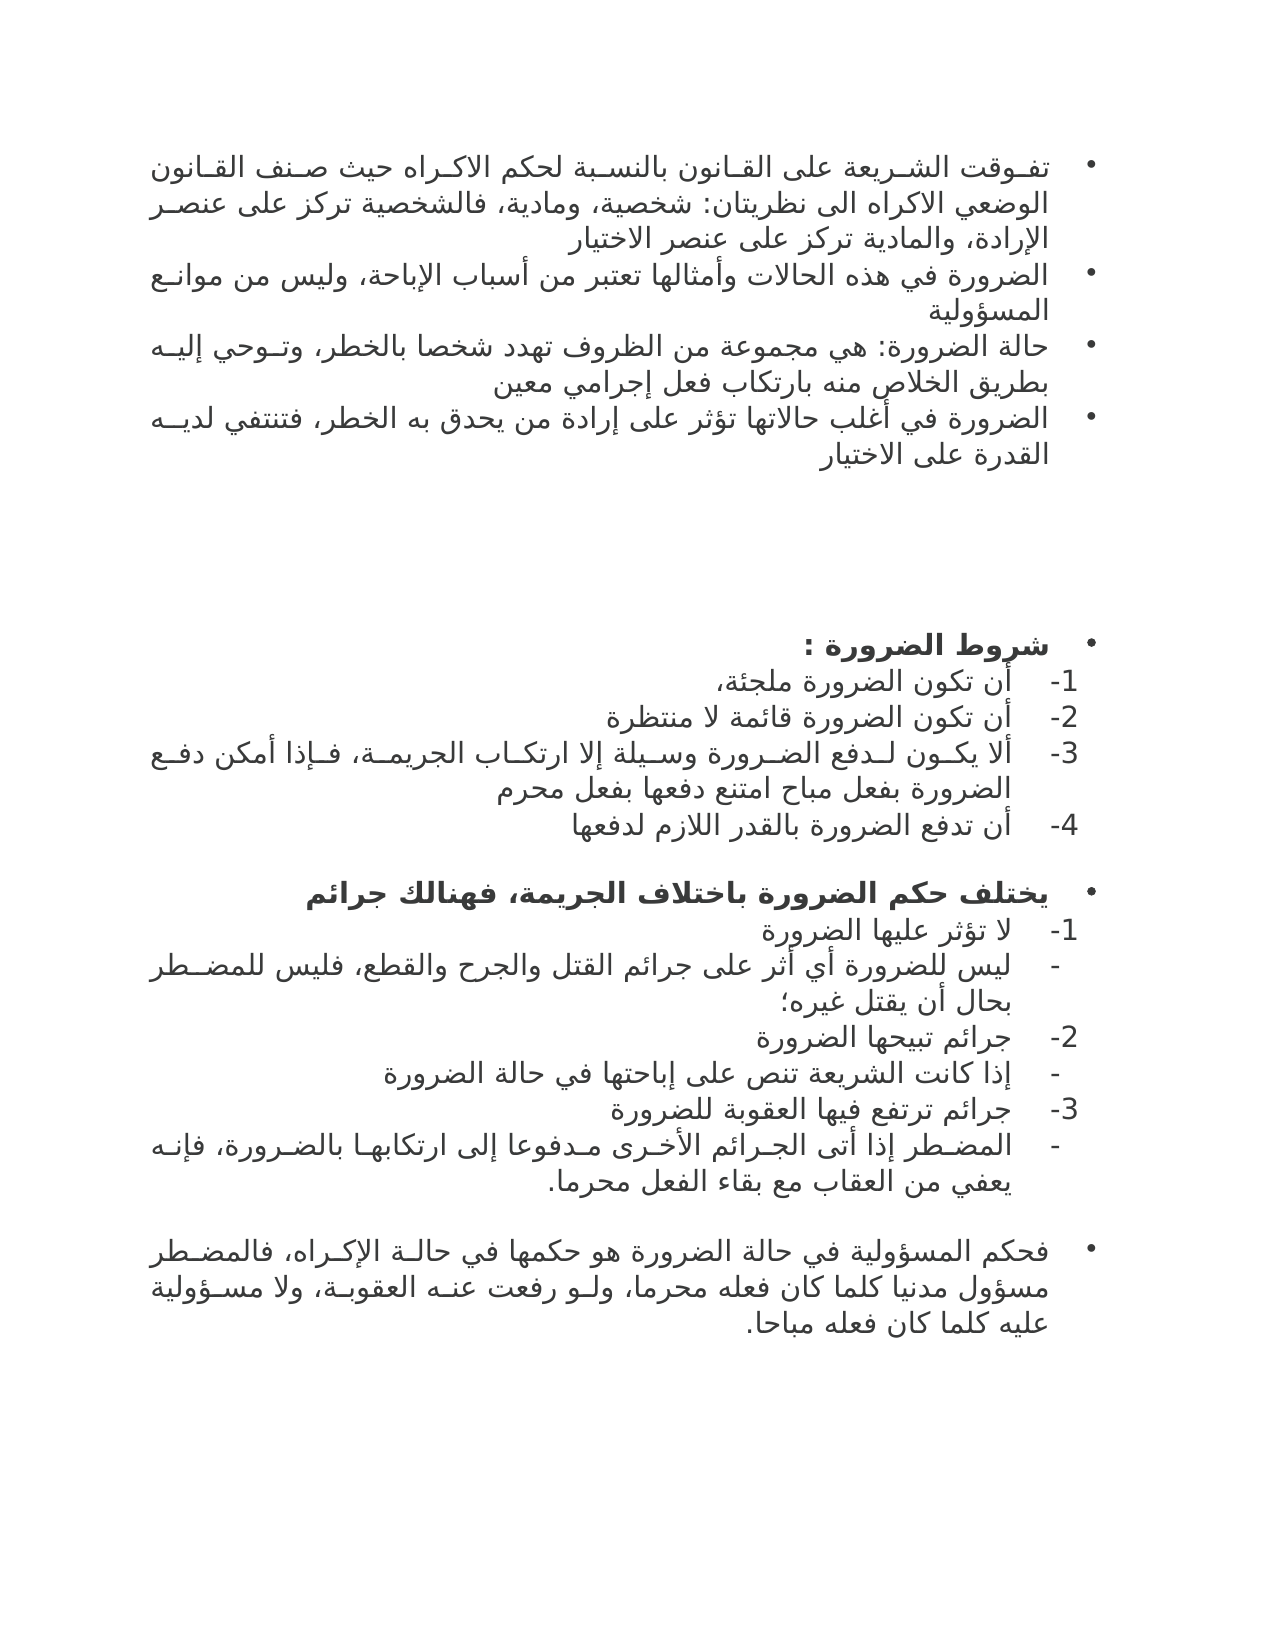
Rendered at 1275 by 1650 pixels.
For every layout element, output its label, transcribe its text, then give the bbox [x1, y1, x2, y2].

list أن تكون الضرورة قائمة لا منتظرة [150, 700, 1050, 734]
list إذا كانت الشريعة تنص على إباحتها في حالة الضرورة [150, 1057, 1050, 1091]
list ليس للضرورة أي أثر على جرائم القتل والجرح والقطع، فليس للمضطر بحال أن يقتل غيره؛ [150, 949, 1050, 1019]
list تفوقت الشريعة على القانون بالنسبة لحكم الاكراه حيث صنف القانون الوضعي الاكراه الى نظريتان: شخصية، ومادية، فالشخصية تركز على عنصر الإرادة، والمادية تركز على عنصر الاختيار [150, 150, 1087, 256]
list أن تدفع الضرورة بالقدر اللازم لدفعها [150, 808, 1050, 842]
list الضرورة في أغلب حالاتها تؤثر على إرادة من يحدق به الخطر، فتنتفي لديه القدرة على الاختيار [150, 402, 1087, 471]
list الضرورة في هذه الحالات وأمثالها تعتبر من أسباب الإباحة، وليس من موانع المسؤولية [150, 258, 1087, 328]
list يختلف حكم الضرورة باختلاف الجريمة، فهنالك جرائم [150, 877, 1087, 911]
list جرائم ترتفع فيها العقوبة للضرورة [150, 1092, 1050, 1126]
list أن تكون الضرورة ملجئة، [150, 664, 1050, 698]
list جرائم تبيحها الضرورة [150, 1021, 1050, 1054]
list حالة الضرورة: هي مجموعة من الظروف تهدد شخصا بالخطر، وتوحي إليه بطريق الخلاص منه بارتكاب فعل إجرامي معين [150, 330, 1087, 399]
list ألا يكون لدفع الضرورة وسيلة إلا ارتكاب الجريمة، فإذا أمكن دفع الضرورة بفعل مباح امتنع دفعها بفعل محرم [150, 736, 1050, 806]
list شروط الضرورة : [150, 628, 1087, 662]
list المضطر إذا أتى الجرائم الأخرى مدفوعا إلى ارتكابها بالضرورة، فإنه يعفي من العقاب مع بقاء الفعل محرما. [150, 1128, 1050, 1198]
list فحكم المسؤولية في حالة الضرورة هو حكمها في حالة الإكراه، فالمضطر مسؤول مدنيا كلما كان فعله محرما، ولو رفعت عنه العقوبة، ولا مسؤولية عليه كلما كان فعله مباحا. [150, 1234, 1087, 1340]
list لا تؤثر عليها الضرورة [150, 913, 1050, 947]
